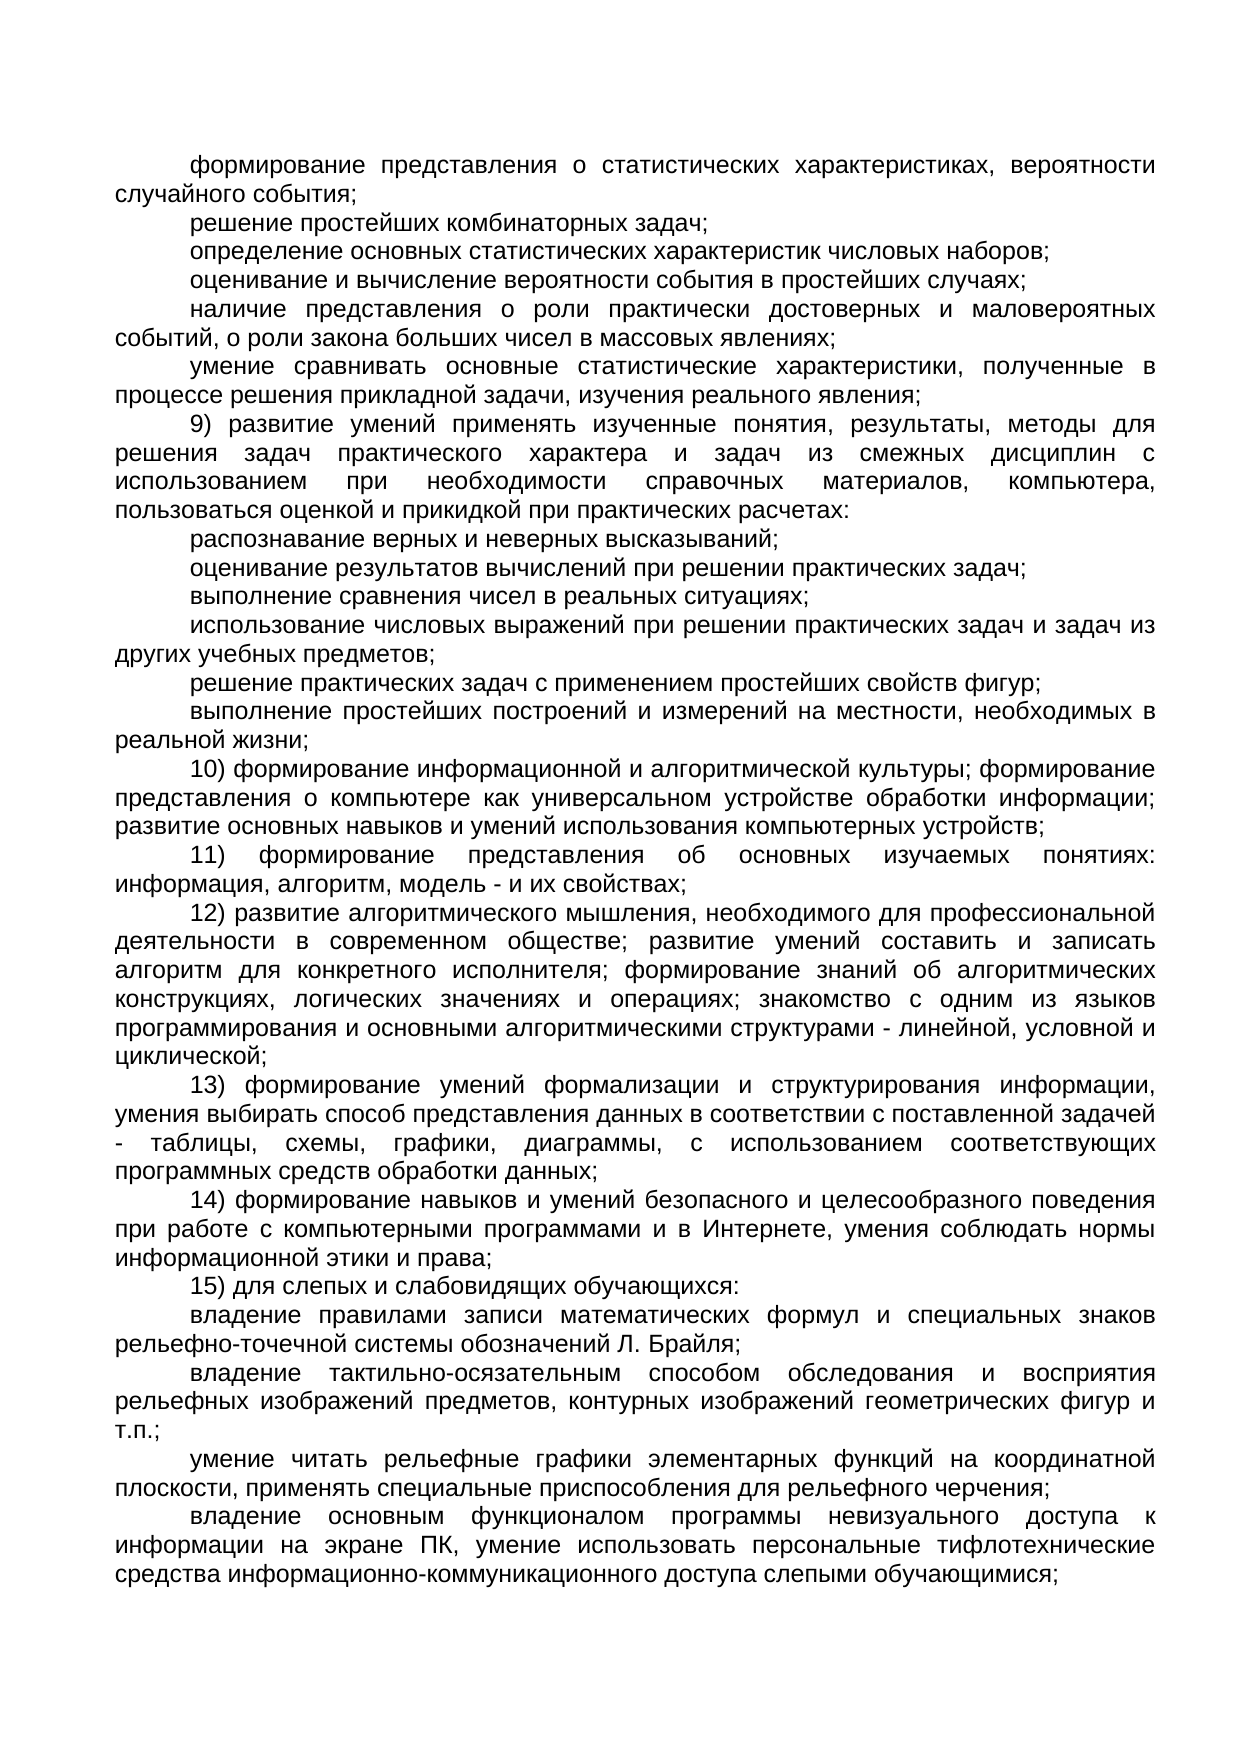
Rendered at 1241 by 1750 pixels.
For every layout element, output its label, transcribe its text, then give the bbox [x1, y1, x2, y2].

text умение читать рельефные графики элементарных функций на координатной плоскости, применять специальные приспособления для рельефного черчения; [114, 1444, 1157, 1501]
text владение основным функционалом программы невизуального доступа к информации на экране ПК, умение использовать персональные тифлотехнические средства информационно-коммуникационного доступа слепыми обучающимися; [114, 1501, 1157, 1587]
text 14) формирование навыков и умений безопасного и целесообразного поведения при работе с компьютерными программами и в Интернете, умения соблюдать нормы информационной этики и права; [114, 1185, 1157, 1271]
text владение правилами записи математических формул и специальных знаков рельефно-точечной системы обозначений Л. Брайля; [114, 1300, 1157, 1357]
text 11) формирование представления об основных изучаемых понятиях: информация, алгоритм, модель - и их свойствах; [114, 840, 1157, 897]
text умение сравнивать основные статистические характеристики, полученные в процессе решения прикладной задачи, изучения реального явления; [114, 351, 1157, 409]
text распознавание верных и неверных высказываний; [114, 524, 1157, 552]
text решение практических задач с применением простейших свойств фигур; [114, 667, 1157, 696]
text формирование представления о статистических характеристиках, вероятности случайного события; [114, 150, 1157, 207]
text 15) для слепых и слабовидящих обучающихся: [114, 1271, 1157, 1300]
text 12) развитие алгоритмического мышления, необходимого для профессиональной деятельности в современном обществе; развитие умений составить и записать алгоритм для конкретного исполнителя; формирование знаний об алгоритмических конструкциях, логических значениях и операциях; знакомство с одним из языков программирования и основными алгоритмическими структурами - линейной, условной и циклической; [114, 897, 1157, 1070]
text определение основных статистических характеристик числовых наборов; [114, 236, 1157, 265]
text 13) формирование умений формализации и структурирования информации, умения выбирать способ представления данных в соответствии с поставленной задачей - таблицы, схемы, графики, диаграммы, с использованием соответствующих программных средств обработки данных; [114, 1070, 1157, 1185]
text решение простейших комбинаторных задач; [114, 207, 1157, 236]
text выполнение простейших построений и измерений на местности, необходимых в реальной жизни; [114, 696, 1157, 754]
text оценивание и вычисление вероятности события в простейших случаях; [114, 265, 1157, 294]
text наличие представления о роли практически достоверных и маловероятных событий, о роли закона больших чисел в массовых явлениях; [114, 294, 1157, 351]
text использование числовых выражений при решении практических задач и задач из других учебных предметов; [114, 610, 1157, 667]
text 9) развитие умений применять изученные понятия, результаты, методы для решения задач практического характера и задач из смежных дисциплин с использованием при необходимости справочных материалов, компьютера, пользоваться оценкой и прикидкой при практических расчетах: [114, 409, 1157, 524]
text выполнение сравнения чисел в реальных ситуациях; [114, 581, 1157, 610]
text оценивание результатов вычислений при решении практических задач; [114, 552, 1157, 581]
text владение тактильно-осязательным способом обследования и восприятия рельефных изображений предметов, контурных изображений геометрических фигур и т.п.; [114, 1357, 1157, 1444]
text 10) формирование информационной и алгоритмической культуры; формирование представления о компьютере как универсальном устройстве обработки информации; развитие основных навыков и умений использования компьютерных устройств; [114, 754, 1157, 840]
